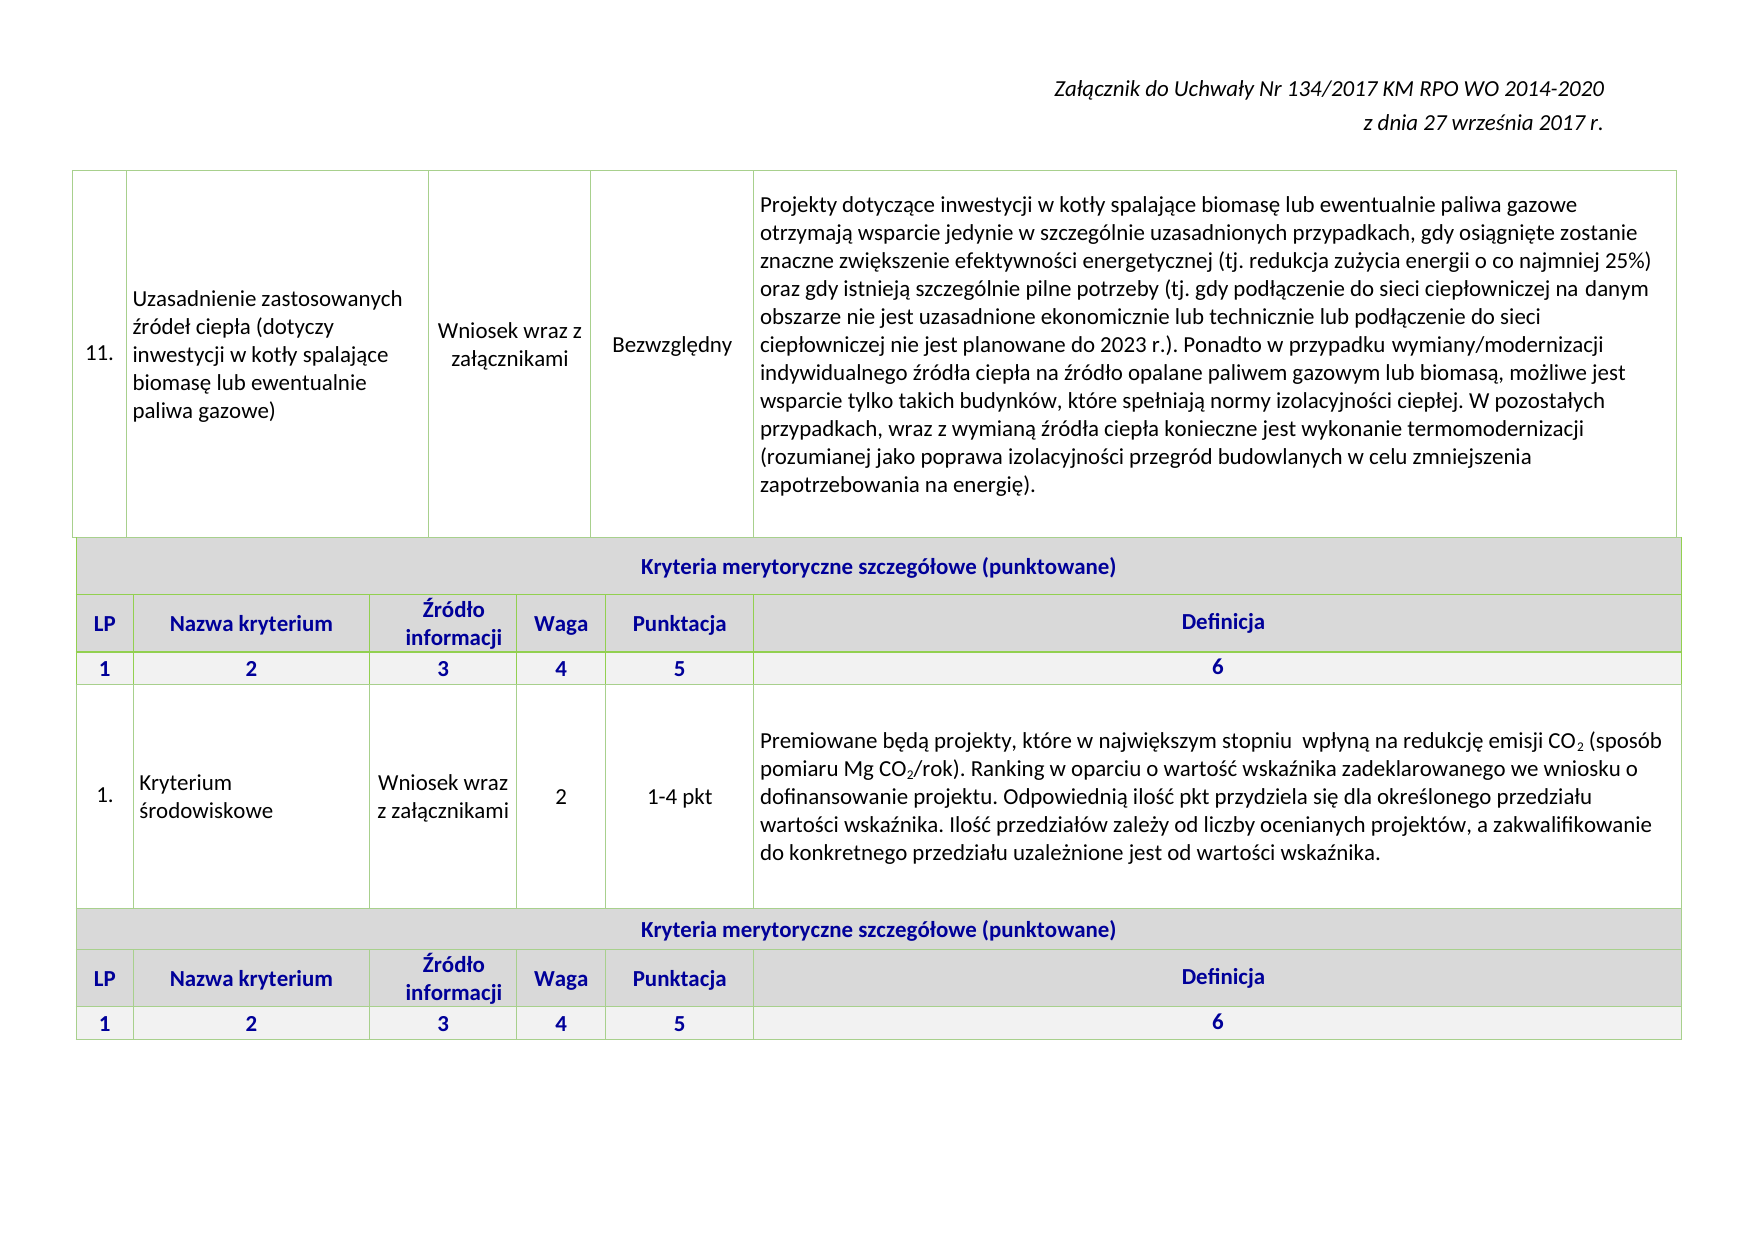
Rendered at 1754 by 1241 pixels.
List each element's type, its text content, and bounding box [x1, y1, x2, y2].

table_cell Waga [517, 595, 605, 651]
table_cell Źródło informacji [370, 595, 516, 651]
table_cell 5 [606, 653, 753, 684]
table_cell Uzasadnienie zastosowanych źródeł ciepła (dotyczy inwestycji w kotły spalające biomasę lub ewentualnie paliwa gazowe) [127, 171, 428, 537]
table_cell 1-4 pkt [606, 685, 753, 908]
table_cell Waga [517, 950, 605, 1006]
table_cell 5 [606, 1007, 753, 1039]
table_cell Źródło informacji [370, 950, 516, 1006]
table_cell Wniosek wraz z załącznikami [429, 171, 590, 537]
table_cell 6 [754, 653, 1681, 684]
table_cell Wniosek wraz z załącznikami [370, 685, 516, 908]
table_cell 3 [370, 653, 516, 684]
table_cell LP [77, 595, 133, 651]
table_cell Kryterium środowiskowe [134, 685, 369, 908]
table_cell LP [77, 950, 133, 1006]
table_cell 6 [754, 1007, 1681, 1039]
table_cell 3 [370, 1007, 516, 1039]
table_cell 1. [77, 685, 133, 908]
table_cell Definicja [754, 950, 1681, 1006]
table_cell 4 [517, 653, 605, 684]
table_cell 1 [77, 1007, 133, 1039]
table_cell Definicja [754, 595, 1681, 651]
table_cell 11. [73, 171, 126, 537]
table_cell 2 [517, 685, 605, 908]
table_cell 2 [134, 653, 369, 684]
table_cell Kryteria merytoryczne szczegółowe (punktowane) [77, 538, 1681, 594]
table_cell 4 [517, 1007, 605, 1039]
table_cell 1 [77, 653, 133, 684]
table_cell Nazwa kryterium [134, 595, 369, 651]
table_cell 2 [134, 1007, 369, 1039]
table_cell Punktacja [606, 950, 753, 1006]
table_cell Punktacja [606, 595, 753, 651]
table_cell Projekty dotyczące inwestycji w kotły spalające biomasę lub ewentualnie paliwa gazowe otrzymają wsparcie jedynie w szczególnie uzasadnionych przypadkach, gdy osiągnięte zostanie znaczne zwiększenie efektywności energetycznej (tj. redukcja zużycia energii o co najmniej 25%) oraz gdy istnieją szczególnie pilne potrzeby (tj. gdy podłączenie do sieci ciepłowniczej na danym obszarze nie jest uzasadnione ekonomicznie lub technicznie lub podłączenie do sieci ciepłowniczej nie jest planowane do 2023 r.). Ponadto w przypadku wymiany/modernizacji indywidualnego źródła ciepła na źródło opalane paliwem gazowym lub biomasą, możliwe jest wsparcie tylko takich budynków, które spełniają normy izolacyjności ciepłej. W pozostałych przypadkach, wraz z wymianą źródła ciepła konieczne jest wykonanie termomodernizacji (rozumianej jako poprawa izolacyjności przegród budowlanych w celu zmniejszenia zapotrzebowania na energię). [754, 171, 1676, 537]
table_cell Nazwa kryterium [134, 950, 369, 1006]
table_cell Kryteria merytoryczne szczegółowe (punktowane) [77, 909, 1681, 949]
table_cell Bezwzględny [591, 171, 753, 537]
table_cell Premiowane będą projekty, które w największym stopniu wpłyną na redukcję emisji CO2 (sposób pomiaru Mg CO2/rok). Ranking w oparciu o wartość wskaźnika zadeklarowanego we wniosku o dofinansowanie projektu. Odpowiednią ilość pkt przydziela się dla określonego przedziału wartości wskaźnika. Ilość przedziałów zależy od liczby ocenianych projektów, a zakwalifikowanie do konkretnego przedziału uzależnione jest od wartości wskaźnika. [754, 685, 1681, 908]
